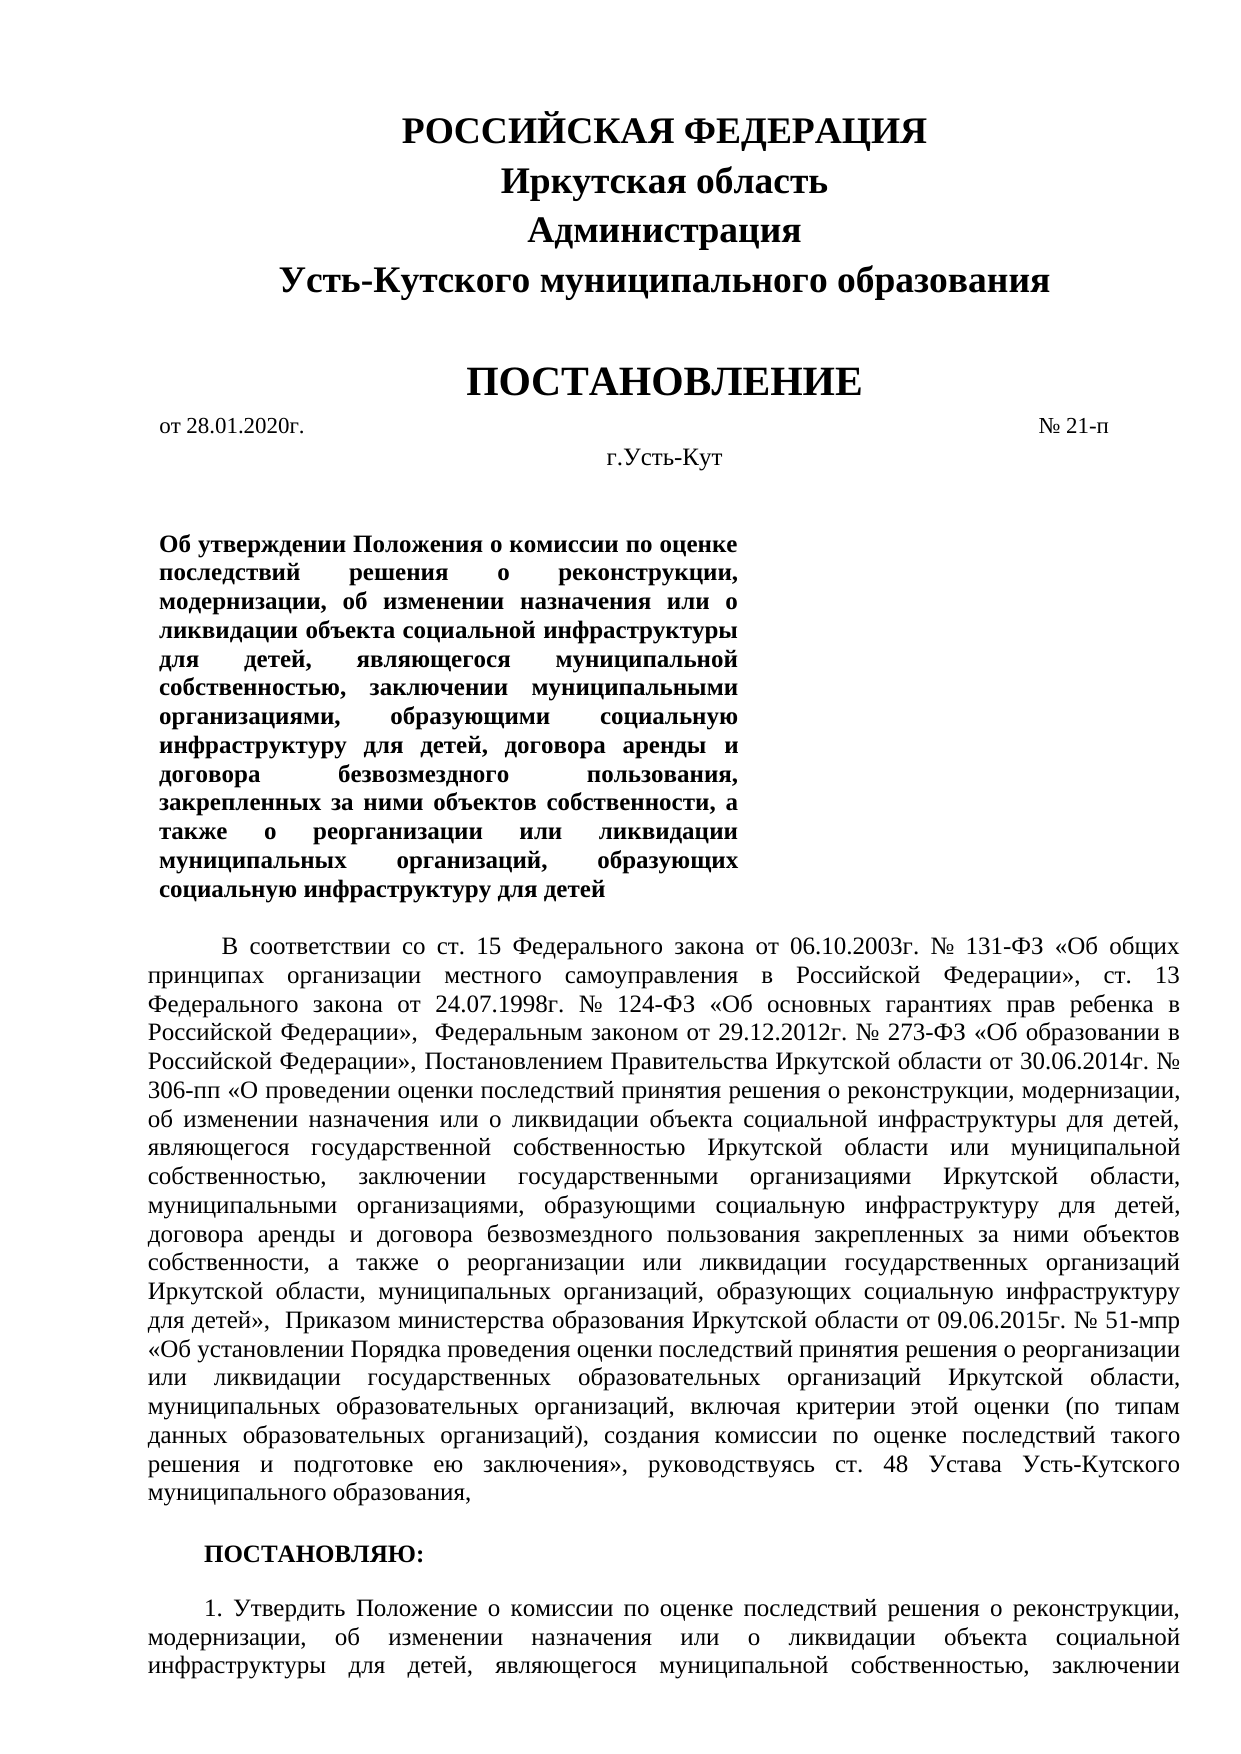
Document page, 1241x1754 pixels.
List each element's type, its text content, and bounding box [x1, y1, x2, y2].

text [148, 1593, 1181, 1679]
text Иркутская область [148, 158, 1181, 201]
text г.Усть-Кут [148, 442, 1181, 471]
table_header Об утверждении Положения о комиссии по оценке последствий решения о реконструкции, модернизации, об изменении назначения или о ликвидации объекта социальной инфраструктуры для детей, являющегося муниципальной собственностью, заключении муниципальными организациями, образующими социальную инфраструктуру для детей, договора аренды и договора безвозмездного пользования, закрепленных за ними объектов собственности, а также о реорганизации или ликвидации муниципальных организаций, образующих социальную инфраструктуру для детей [148, 529, 749, 931]
text Администрация [148, 208, 1181, 251]
text Усть-Кутского муниципального образования [148, 257, 1181, 301]
text от 28.01.2020г. № 21-п [148, 412, 1181, 438]
text РОССИЙСКАЯ ФЕДЕРАЦИЯ [148, 109, 1181, 152]
text В соответствии со ст. 15 Федерального закона от 06.10.2003г. № 131-ФЗ «Об общих принципах организации местного самоуправления в Российской Федерации», ст. 13 Федерального закона от 24.07.1998г. № 124-ФЗ «Об основных гарантиях прав ребенка в Российской Федерации», Федеральным законом от 29.12.2012г. № 273-ФЗ «Об образовании в Российской Федерации», Постановлением Правительства Иркутской области от 30.06.2014г. № 306-пп «О проведении оценки последствий принятия решения о реконструкции, модернизации, об изменении назначения или о ликвидации объекта социальной инфраструктуры для детей, являющегося государственной собственностью Иркутской области или муниципальной собственностью, заключении государственными организациями Иркутской области, муниципальными организациями, образующими социальную инфраструктуру для детей, договора аренды и договора безвозмездного пользования закрепленных за ними объектов собственности, а также о реорганизации или ликвидации государственных организаций Иркутской области, муниципальных организаций, образующих социальную инфраструктуру для детей», Приказом министерства образования Иркутской области от 09.06.2015г. № 51-мпр «Об установлении Порядка проведения оценки последствий принятия решения о реорганизации или ликвидации государственных образовательных организаций Иркутской области, муниципальных образовательных организаций, включая критерии этой оценки (по типам данных образовательных организаций), создания комиссии по оценке последствий такого решения и подготовке ею заключения», руководствуясь ст. 48 Устава Усть-Кутского муниципального образования, [148, 931, 1181, 1506]
text ПОСТАНОВЛЯЮ: [148, 1539, 1181, 1568]
text ПОСТАНОВЛЕНИЕ [148, 357, 1181, 404]
